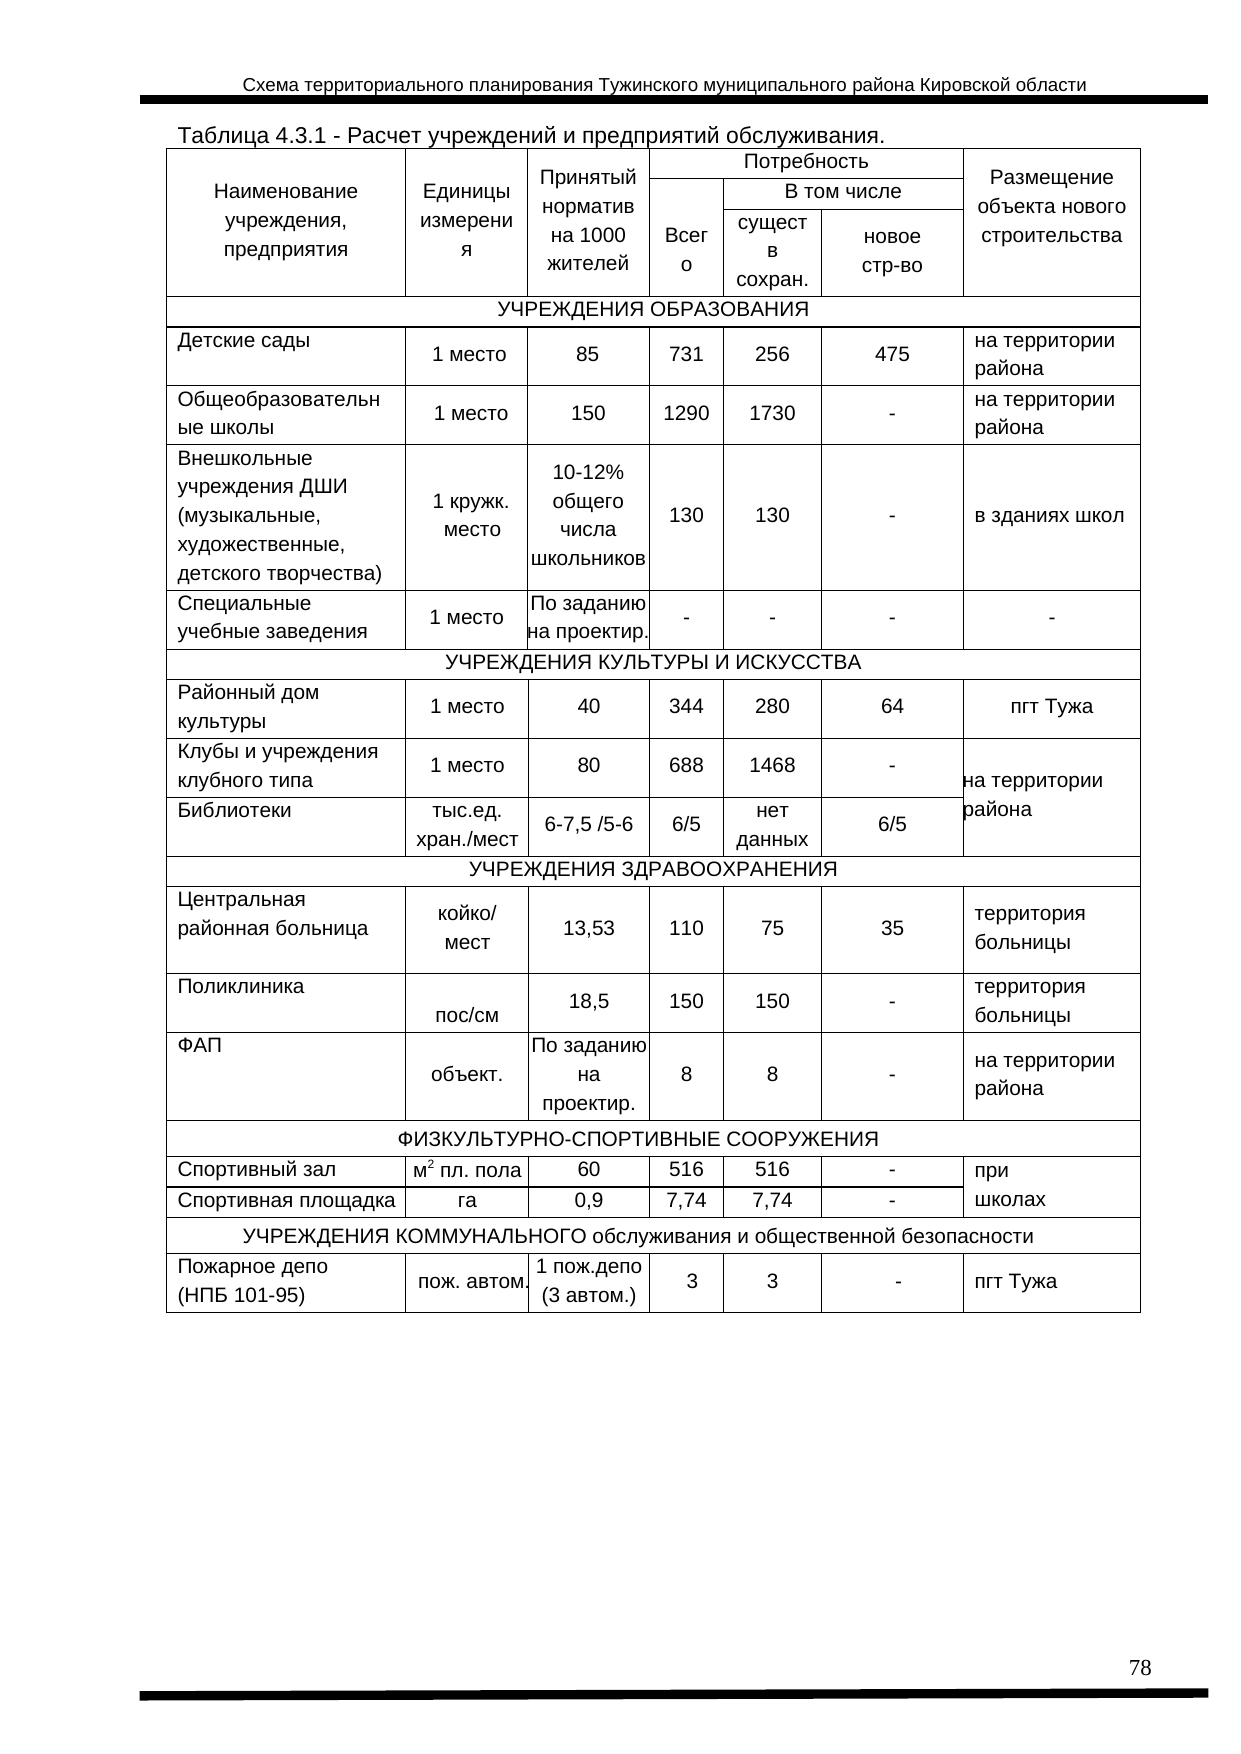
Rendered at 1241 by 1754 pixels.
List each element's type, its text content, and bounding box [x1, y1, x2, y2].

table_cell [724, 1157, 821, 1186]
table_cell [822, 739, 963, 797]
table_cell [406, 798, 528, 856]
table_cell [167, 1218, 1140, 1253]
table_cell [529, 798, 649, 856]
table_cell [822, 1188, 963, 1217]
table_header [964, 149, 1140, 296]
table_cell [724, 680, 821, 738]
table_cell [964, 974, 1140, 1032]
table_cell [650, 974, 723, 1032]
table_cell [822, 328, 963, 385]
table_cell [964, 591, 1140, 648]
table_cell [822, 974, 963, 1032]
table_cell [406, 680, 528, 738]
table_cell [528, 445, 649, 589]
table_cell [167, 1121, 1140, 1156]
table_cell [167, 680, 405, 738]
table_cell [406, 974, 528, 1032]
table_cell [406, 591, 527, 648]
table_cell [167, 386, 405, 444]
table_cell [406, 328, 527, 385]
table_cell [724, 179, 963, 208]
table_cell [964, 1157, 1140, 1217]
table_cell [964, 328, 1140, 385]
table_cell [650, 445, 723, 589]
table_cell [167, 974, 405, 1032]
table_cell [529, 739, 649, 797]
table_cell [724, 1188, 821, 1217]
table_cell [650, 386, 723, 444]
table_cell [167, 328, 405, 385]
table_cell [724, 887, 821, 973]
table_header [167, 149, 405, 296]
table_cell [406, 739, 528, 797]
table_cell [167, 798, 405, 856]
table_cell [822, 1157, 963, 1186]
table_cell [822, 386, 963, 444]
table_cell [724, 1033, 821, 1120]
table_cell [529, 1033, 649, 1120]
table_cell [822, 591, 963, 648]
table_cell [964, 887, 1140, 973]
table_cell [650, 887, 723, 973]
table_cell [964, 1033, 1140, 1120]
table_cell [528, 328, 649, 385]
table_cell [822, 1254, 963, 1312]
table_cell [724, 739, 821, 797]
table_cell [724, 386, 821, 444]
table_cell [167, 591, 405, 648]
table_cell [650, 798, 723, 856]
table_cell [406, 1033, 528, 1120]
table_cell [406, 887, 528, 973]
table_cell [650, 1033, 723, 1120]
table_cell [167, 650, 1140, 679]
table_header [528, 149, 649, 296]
text Таблица 4.3.1 - Расчет учреждений и предприятий обслуживания. [177, 122, 1152, 148]
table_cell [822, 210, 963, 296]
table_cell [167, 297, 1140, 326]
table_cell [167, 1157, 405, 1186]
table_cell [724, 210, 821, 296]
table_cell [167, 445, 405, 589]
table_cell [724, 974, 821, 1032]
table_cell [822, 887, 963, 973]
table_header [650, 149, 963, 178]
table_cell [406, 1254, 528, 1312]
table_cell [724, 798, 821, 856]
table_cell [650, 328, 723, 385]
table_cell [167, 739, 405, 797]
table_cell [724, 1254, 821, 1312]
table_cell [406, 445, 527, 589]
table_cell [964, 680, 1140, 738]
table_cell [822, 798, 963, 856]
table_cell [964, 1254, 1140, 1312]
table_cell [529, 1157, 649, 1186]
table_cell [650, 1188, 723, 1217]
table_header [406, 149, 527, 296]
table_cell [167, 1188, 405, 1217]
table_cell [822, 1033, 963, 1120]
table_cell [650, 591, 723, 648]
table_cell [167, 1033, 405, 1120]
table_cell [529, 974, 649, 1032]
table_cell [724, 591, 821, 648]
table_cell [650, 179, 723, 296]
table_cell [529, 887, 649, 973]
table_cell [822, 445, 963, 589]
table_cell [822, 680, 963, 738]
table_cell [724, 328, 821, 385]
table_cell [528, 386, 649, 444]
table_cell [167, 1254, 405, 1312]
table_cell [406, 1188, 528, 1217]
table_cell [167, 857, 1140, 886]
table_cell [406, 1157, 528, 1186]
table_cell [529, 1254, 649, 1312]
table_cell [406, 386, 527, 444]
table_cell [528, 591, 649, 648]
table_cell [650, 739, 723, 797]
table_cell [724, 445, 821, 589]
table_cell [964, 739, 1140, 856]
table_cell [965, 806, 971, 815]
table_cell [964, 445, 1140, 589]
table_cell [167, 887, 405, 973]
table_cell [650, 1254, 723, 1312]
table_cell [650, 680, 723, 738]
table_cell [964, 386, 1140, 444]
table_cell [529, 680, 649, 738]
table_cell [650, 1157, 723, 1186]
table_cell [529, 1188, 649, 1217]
